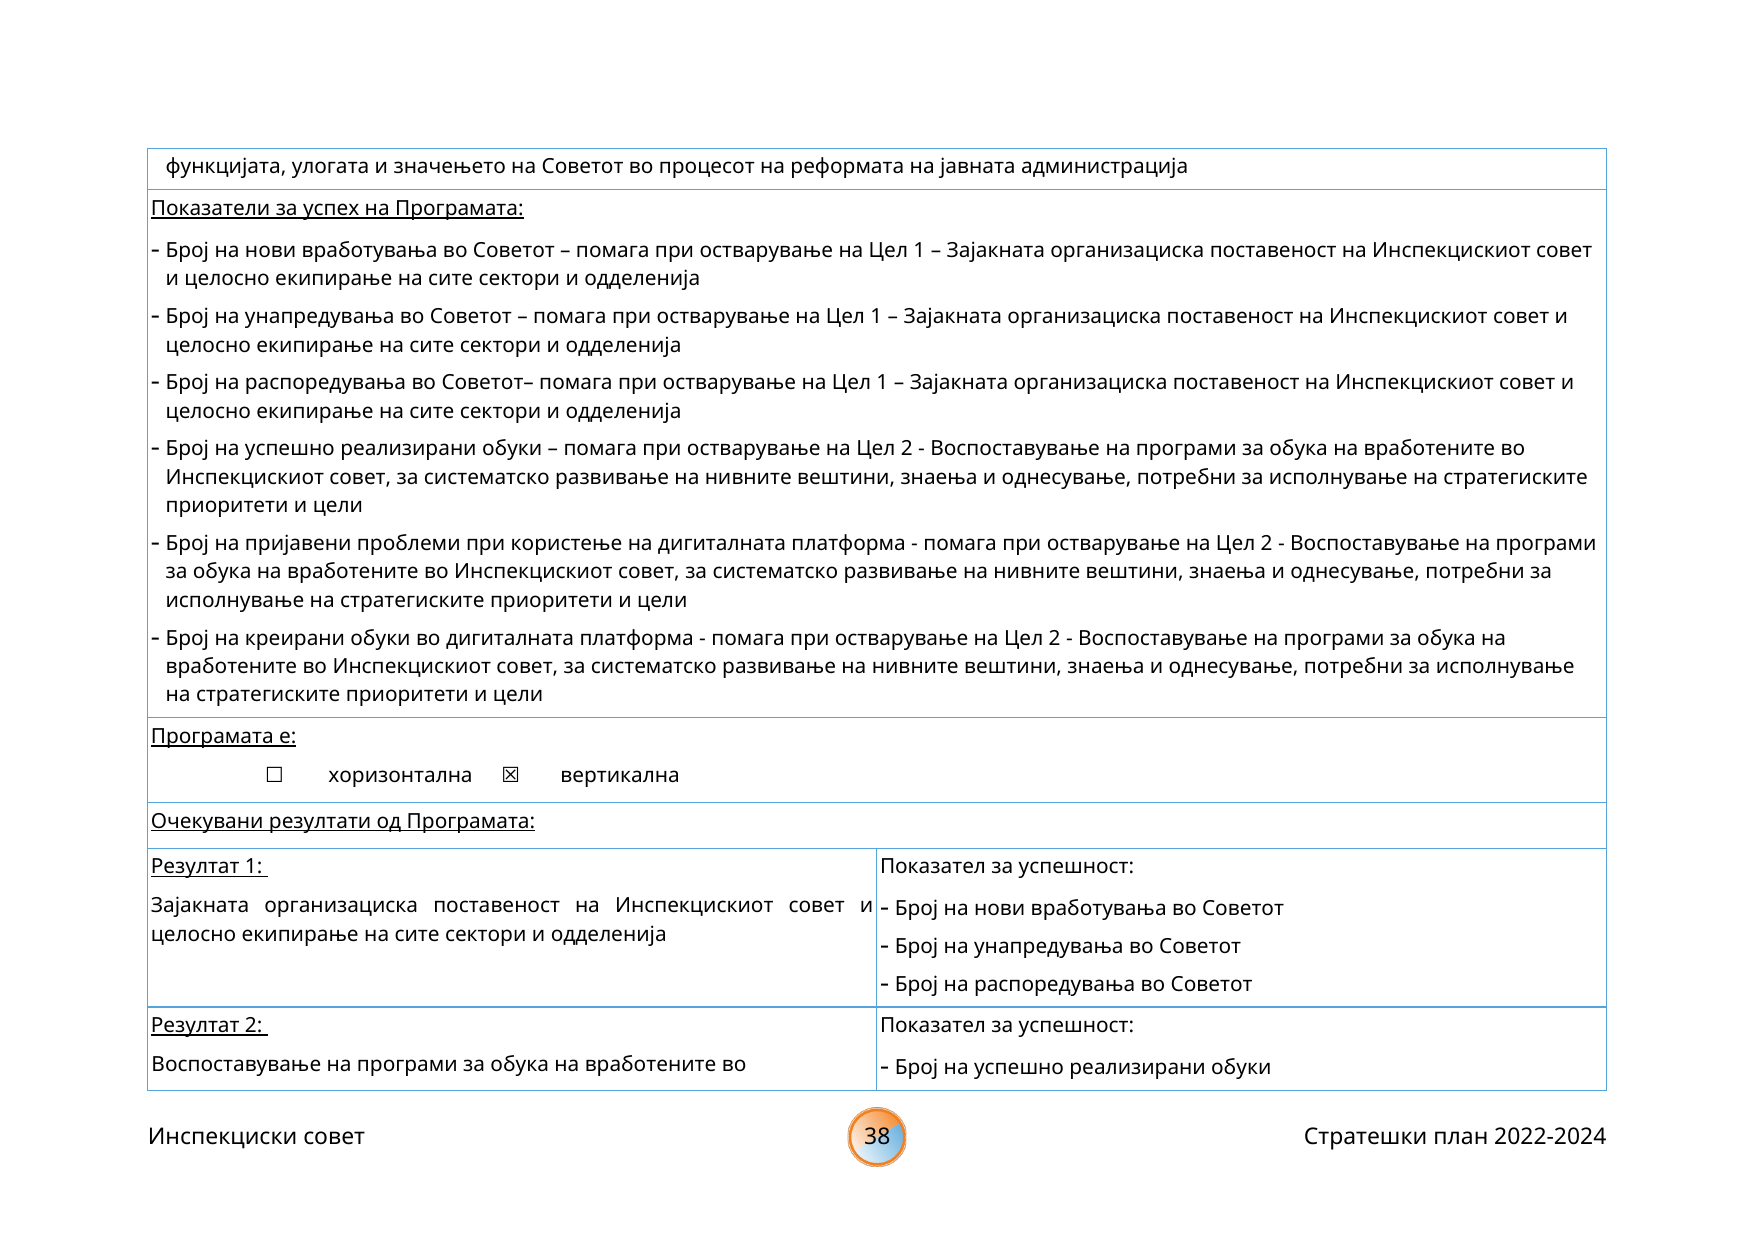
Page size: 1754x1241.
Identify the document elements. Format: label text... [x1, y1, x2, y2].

table_cell Очекувани резултати од Програмата: [148, 803, 1606, 847]
table_cell Резултат 1: Зајакната организациска поставеност на Инспекцискиот совет и целосно екипирање на сите сектори и одделенија [148, 849, 876, 1006]
table_cell Програмата е: хоризонтална вертикална [148, 718, 1606, 802]
table_cell Показатели за успех на Програмата: Број на нови вработувања во Советот – помага при остварување на Цел 1 – Зајакната организациска поставеност на Инспекцискиот совет и целосно екипирање на сите сектори и одделенија Број на унапредувања во Советот – помага при остварување на Цел 1 – Зајакната организациска поставеност на Инспекцискиот совет и целосно екипирање на сите сектори и одделенија Број на распоредувања во Советот– помага при остварување на Цел 1 – Зајакната организациска поставеност на Инспекцискиот совет и целосно екипирање на сите сектори и одделенија Број на успешно реализирани обуки – помага при остварување на Цел 2 - Воспоставување на програми за обука на вработените во Инспекцискиот совет, за систематско развивање на нивните вештини, знаења и однесување, потребни за исполнување на стратегиските приоритети и цели Број на пријавени проблеми при користење на дигиталната платформа - помага при остварување на Цел 2 - Воспоставување на програми за обука на вработените во Инспекцискиот совет, за систематско развивање на нивните вештини, знаења и однесување, потребни за исполнување на стратегиските приоритети и цели Број на креирани обуки во дигиталната платформа - помага при остварување на Цел 2 - Воспоставување на програми за обука на вработените во Инспекцискиот совет, за систематско развивање на нивните вештини, знаења и однесување, потребни за исполнување на стратегиските приоритети и цели [148, 190, 1606, 717]
table_cell Показател за успешност: Број на нови вработувања во Советот Број на унапредувања во Советот Број на распоредувања во Советот [877, 849, 1606, 1006]
picture [847, 1107, 907, 1167]
